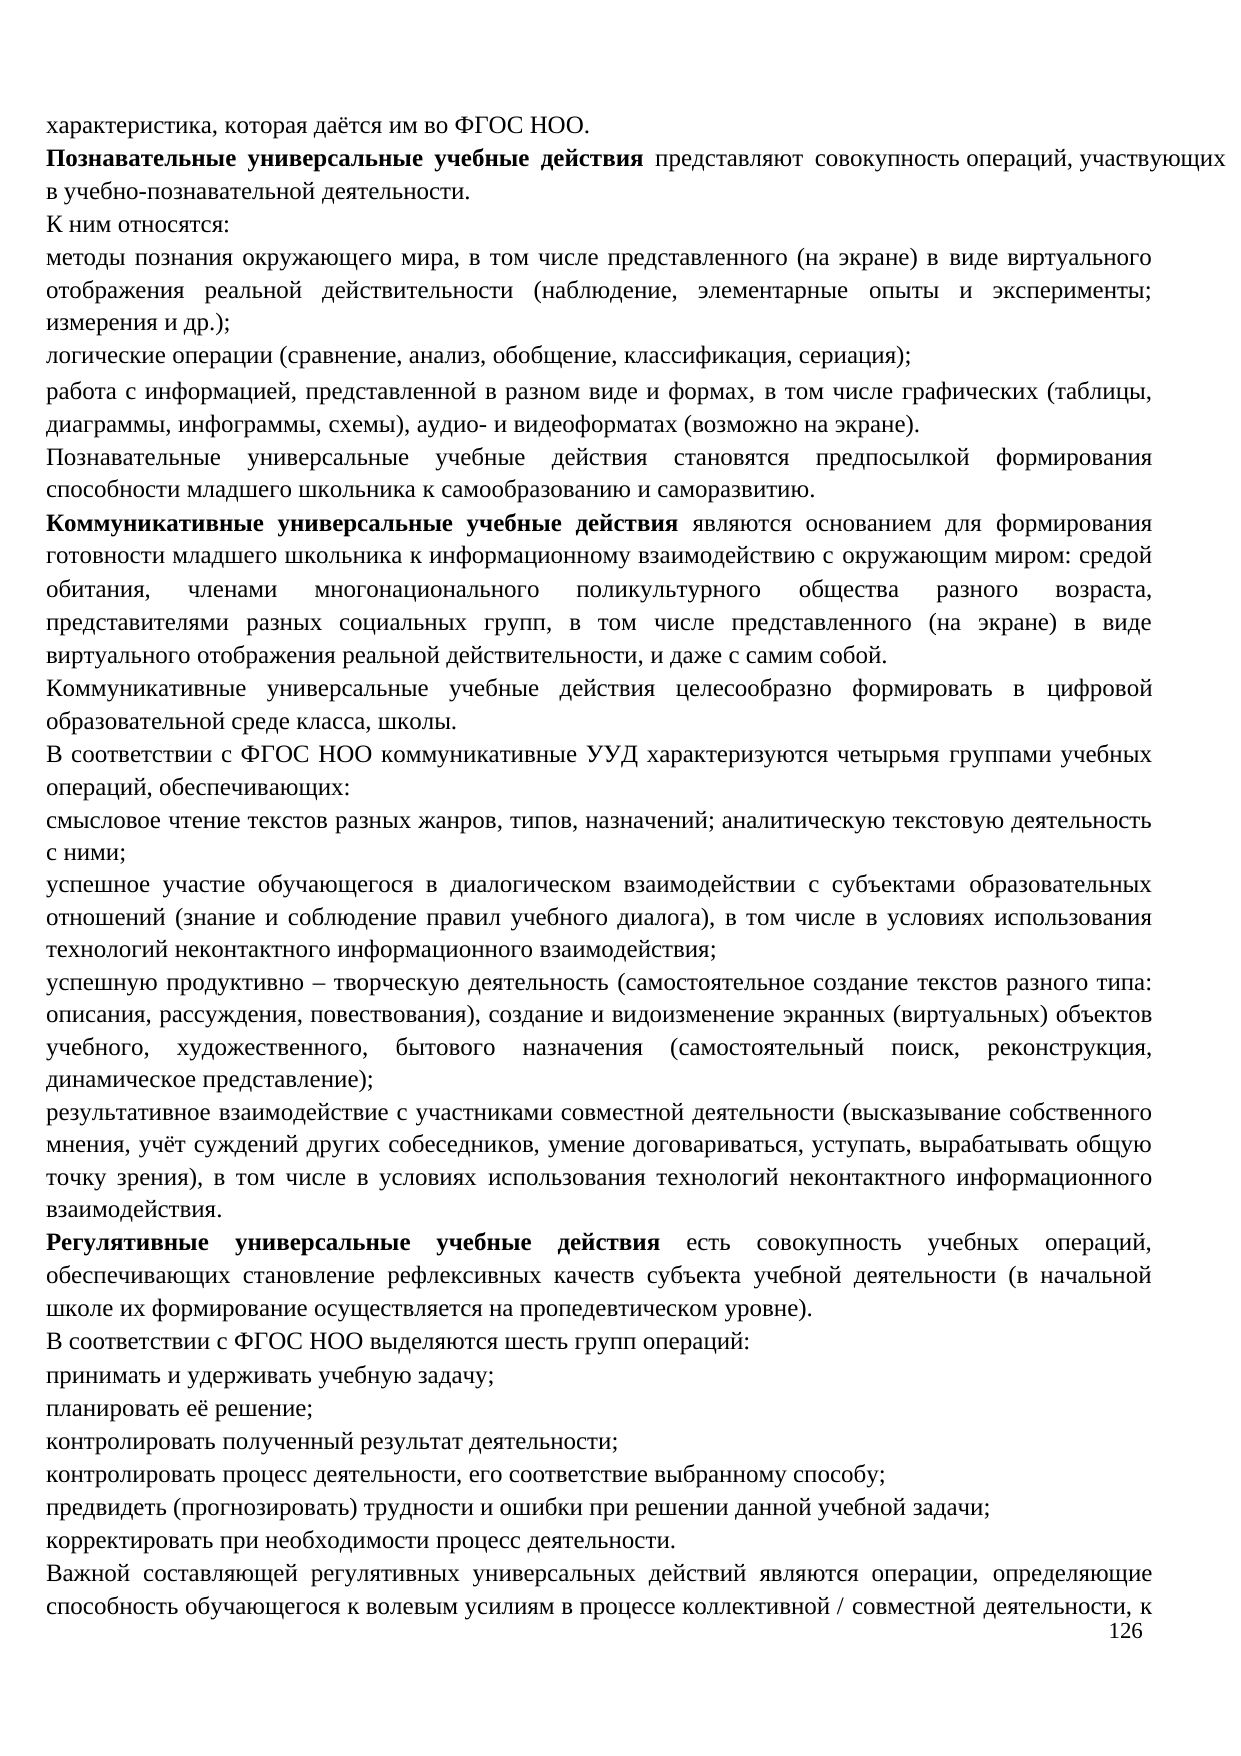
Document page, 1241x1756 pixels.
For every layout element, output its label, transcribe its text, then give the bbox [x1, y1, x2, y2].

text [46, 1558, 1152, 1619]
list планировать её решение; [46, 1393, 1230, 1422]
list логические операции (сравнение, анализ, обобщение, классификация, сериация); [46, 340, 1230, 369]
text В соответствии с ФГОС НОО коммуникативные УУД характеризуются четырьмя группами учебных операций, обеспечивающих: [46, 739, 1152, 801]
text Познавательные универсальные учебные действия представляют совокупность операций, участвующих в учебно-познавательной деятельности. [46, 143, 1230, 205]
list контролировать полученный результат деятельности; [46, 1426, 1230, 1454]
list работа с информацией, представленной в разном виде и формах, в том числе графических (таблицы, диаграммы, инфограммы, схемы), аудио- и видеоформатах (возможно на экране). [46, 376, 1152, 438]
list результативное взаимодействие с участниками совместной деятельности (высказывание собственного мнения, учёт суждений других собеседников, умение договариваться, уступать, вырабатывать общую точку зрения), в том числе в условиях использования технологий неконтактного информационного взаимодействия. [46, 1097, 1152, 1223]
list корректировать при необходимости процесс деятельности. [46, 1525, 1230, 1554]
text Коммуникативные универсальные учебные действия целесообразно формировать в цифровой образовательной среде класса, школы. [46, 673, 1152, 734]
list принимать и удерживать учебную задачу; [46, 1360, 1230, 1388]
list методы познания окружающего мира, в том числе представленного (на экране) в виде виртуального отображения реальной действительности (наблюдение, элементарные опыты и эксперименты; измерения и др.); [46, 242, 1152, 336]
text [46, 110, 1131, 139]
text К ним относятся: [46, 209, 1230, 238]
text Познавательные универсальные учебные действия становятся предпосылкой формирования способности младшего школьника к самообразованию и саморазвитию. [46, 442, 1152, 503]
list контролировать процесс деятельности, его соответствие выбранному способу; [46, 1459, 1230, 1488]
list успешное участие обучающегося в диалогическом взаимодействии с субъектами образовательных отношений (знание и соблюдение правил учебного диалога), в том числе в условиях использования технологий неконтактного информационного взаимодействия; [46, 869, 1152, 963]
text Коммуникативные универсальные учебные действия являются основанием для формирования готовности младшего школьника к информационному взаимодействию с окружающим миром: средой обитания, членами многонационального поликультурного общества разного возраста, представителями разных социальных групп, в том числе представленного (на экране) в виде виртуального отображения реальной действительности, и даже с самим собой. [46, 508, 1152, 668]
list успешную продуктивно – творческую деятельность (самостоятельное создание текстов разного типа: описания, рассуждения, повествования), создание и видоизменение экранных (виртуальных) объектов учебного, художественного, бытового назначения (самостоятельный поиск, реконструкция, динамическое представление); [46, 967, 1152, 1093]
text В соответствии с ФГОС НОО выделяются шесть групп операций: [46, 1326, 1230, 1355]
list смысловое чтение текстов разных жанров, типов, назначений; аналитическую текстовую деятельность с ними; [46, 805, 1152, 866]
text Регулятивные универсальные учебные действия есть совокупность учебных операций, обеспечивающих становление рефлексивных качеств субъекта учебной деятельности (в начальной школе их формирование осуществляется на пропедевтическом уровне). [46, 1227, 1152, 1322]
list предвидеть (прогнозировать) трудности и ошибки при решении данной учебной задачи; [46, 1492, 1152, 1520]
